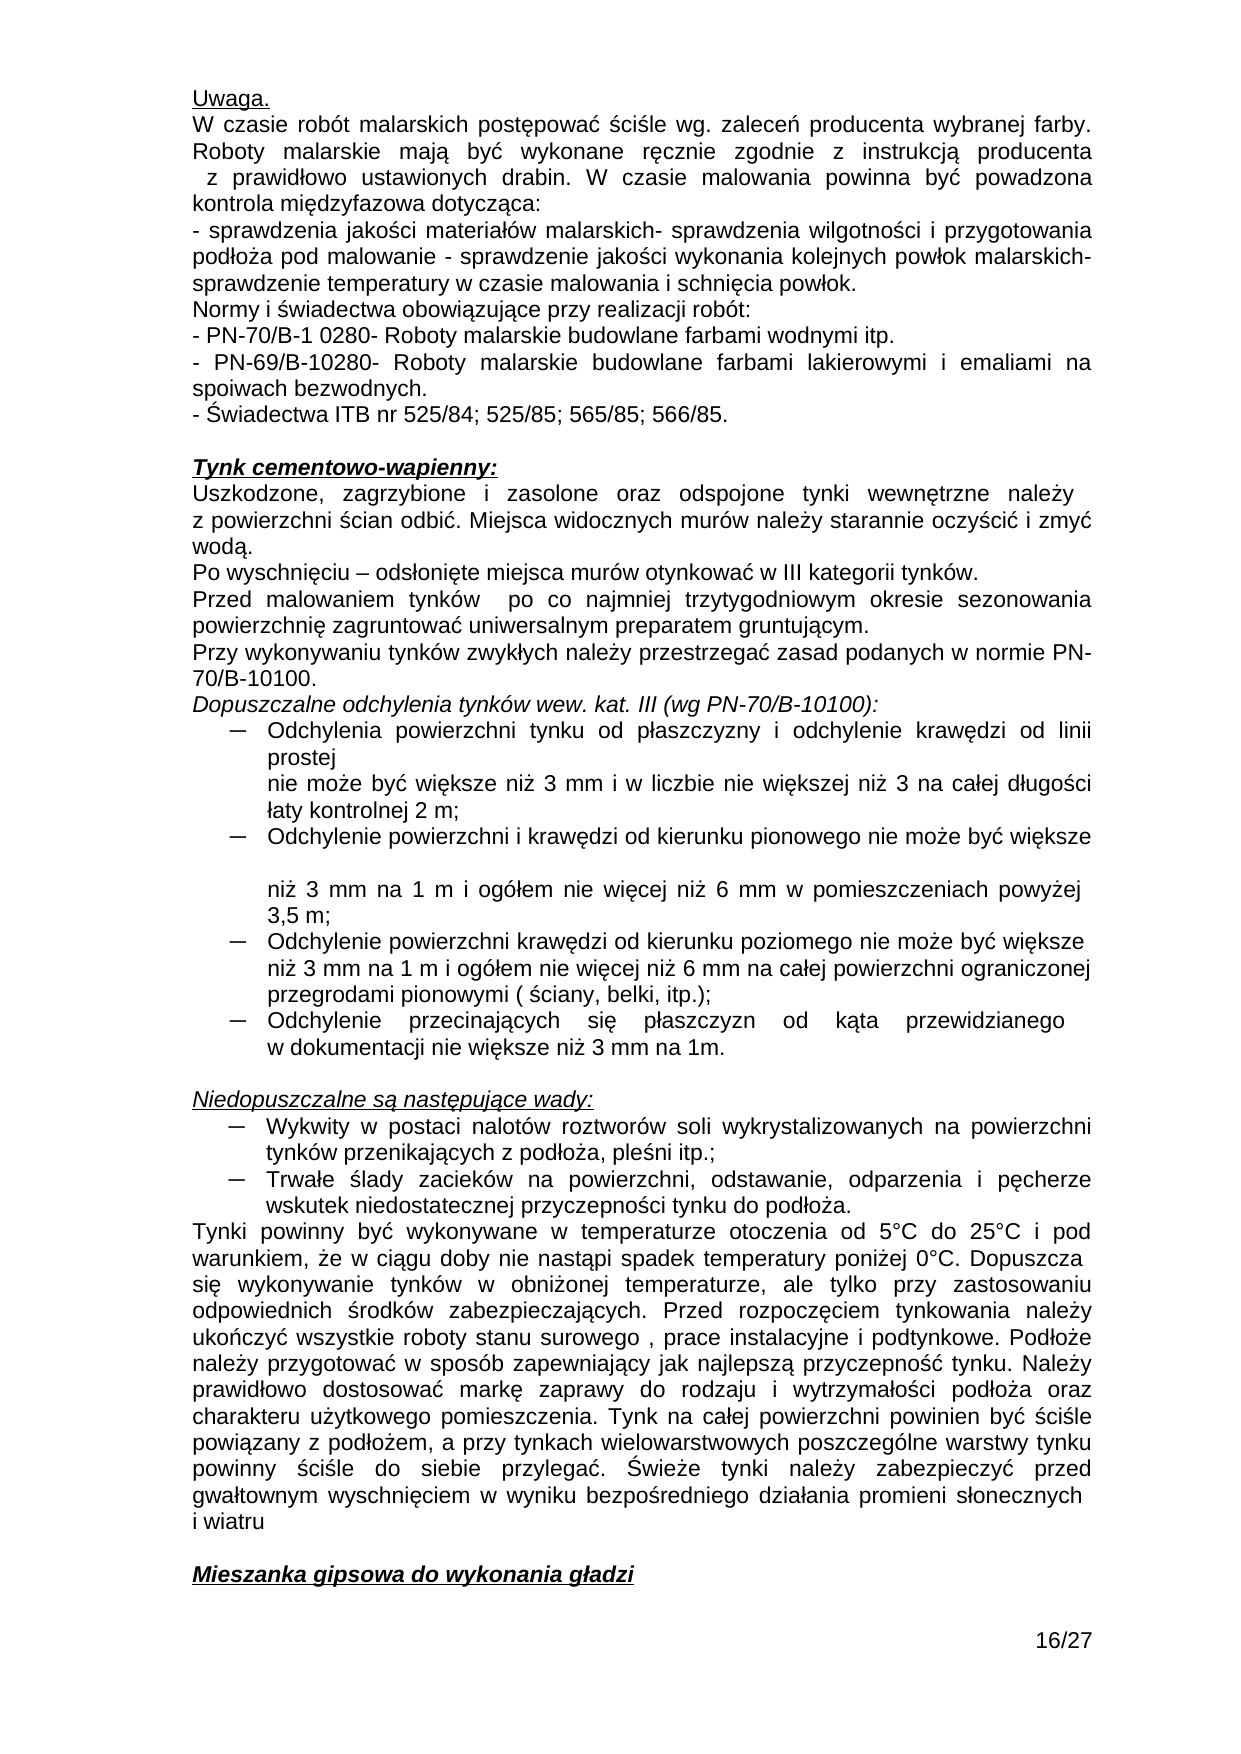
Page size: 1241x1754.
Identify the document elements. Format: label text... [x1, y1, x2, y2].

text Uszkodzone, zagrzybione i zasolone oraz odspojone tynki wewnętrzne należy z powierzchni ścian odbić. Miejsca widocznych murów należy starannie oczyścić i zmyć wodą. [192, 480, 1092, 559]
text Tynk cementowo-wapienny: [192, 454, 1092, 480]
list Tynki powinny być wykonywane w temperaturze otoczenia od 5°C do 25°C i pod warunkiem, że w ciągu doby nie nastąpi spadek temperatury poniżej 0°C. Dopuszcza się wykonywanie tynków w obniżonej temperaturze, ale tylko przy zastosowaniu odpowiednich środków zabezpieczających. Przed rozpoczęciem tynkowania należy ukończyć wszystkie roboty stanu surowego , prace instalacyjne i podtynkowe. Podłoże należy przygotować w sposób zapewniający jak najlepszą przyczepność tynku. Należy prawidłowo dostosować markę zaprawy do rodzaju i wytrzymałości podłoża oraz charakteru użytkowego pomieszczenia. Tynk na całej powierzchni powinien być ściśle powiązany z podłożem, a przy tynkach wielowarstwowych poszczególne warstwy tynku powinny ściśle do siebie przylegać. Świeże tynki należy zabezpieczyć przed gwałtownym wyschnięciem w wyniku bezpośredniego działania promieni słonecznych i wiatru [192, 1218, 1092, 1534]
text Po wyschnięciu – odsłonięte miejsca murów otynkować w III kategorii tynków. [192, 559, 1092, 586]
list Wykwity w postaci nalotów roztworów soli wykrystalizowanych na powierzchni tynków przenikających z podłoża, pleśni itp.; [228, 1113, 1092, 1166]
list Trwałe ślady zacieków na powierzchni, odstawanie, odparzenia i pęcherze wskutek niedostatecznej przyczepności tynku do podłoża. [228, 1166, 1092, 1218]
text Dopuszczalne odchylenia tynków wew. kat. III (wg PN-70/B-10100): [192, 691, 1092, 717]
text Normy i świadectwa obowiązujące przy realizacji robót: [192, 296, 1092, 322]
text Przed malowaniem tynków po co najmniej trzytygodniowym okresie sezonowania powierzchnię zagruntować uniwersalnym preparatem gruntującym. [192, 586, 1092, 638]
text Mieszanka gipsowa do wykonania gładzi [192, 1561, 1092, 1587]
text - PN-69/B-10280- Roboty malarskie budowlane farbami lakierowymi i emaliami na spoiwach bezwodnych. [192, 348, 1092, 401]
text Niedopuszczalne są następujące wady: [192, 1086, 1092, 1113]
text Przy wykonywaniu tynków zwykłych należy przestrzegać zasad podanych w normie PN-70/B-10100. [192, 638, 1092, 691]
text - PN-70/B-1 0280- Roboty malarskie budowlane farbami wodnymi itp. [192, 322, 1092, 348]
text W czasie robót malarskich postępować ściśle wg. zaleceń producenta wybranej farby. Roboty malarskie mają być wykonane ręcznie zgodnie z instrukcją producenta z prawidłowo ustawionych drabin. W czasie malowania powinna być powadzona kontrola międzyfazowa dotycząca: [192, 111, 1092, 217]
text Uwaga. [192, 85, 1092, 111]
text - sprawdzenia jakości materiałów malarskich- sprawdzenia wilgotności i przygotowania podłoża pod malowanie - sprawdzenie jakości wykonania kolejnych powłok malarskich- sprawdzenie temperatury w czasie malowania i schnięcia powłok. [192, 217, 1092, 296]
text - Świadectwa ITB nr 525/84; 525/85; 565/85; 566/85. [192, 401, 1092, 428]
list Odchylenie powierzchni krawędzi od kierunku poziomego nie może być większe niż 3 mm na 1 m i ogółem nie więcej niż 6 mm na całej powierzchni ograniczonej przegrodami pionowymi ( ściany, belki, itp.); [229, 928, 1092, 1007]
list Odchylenia powierzchni tynku od płaszczyzny i odchylenie krawędzi od linii prostej nie może być większe niż 3 mm i w liczbie nie większej niż 3 na całej długości łaty kontrolnej 2 m; [229, 717, 1092, 823]
list Odchylenie powierzchni i krawędzi od kierunku pionowego nie może być większe niż 3 mm na 1 m i ogółem nie więcej niż 6 mm w pomieszczeniach powyżej 3,5 m; [229, 823, 1092, 928]
list Odchylenie przecinających się płaszczyzn od kąta przewidzianego w dokumentacji nie większe niż 3 mm na 1m. [229, 1007, 1092, 1060]
